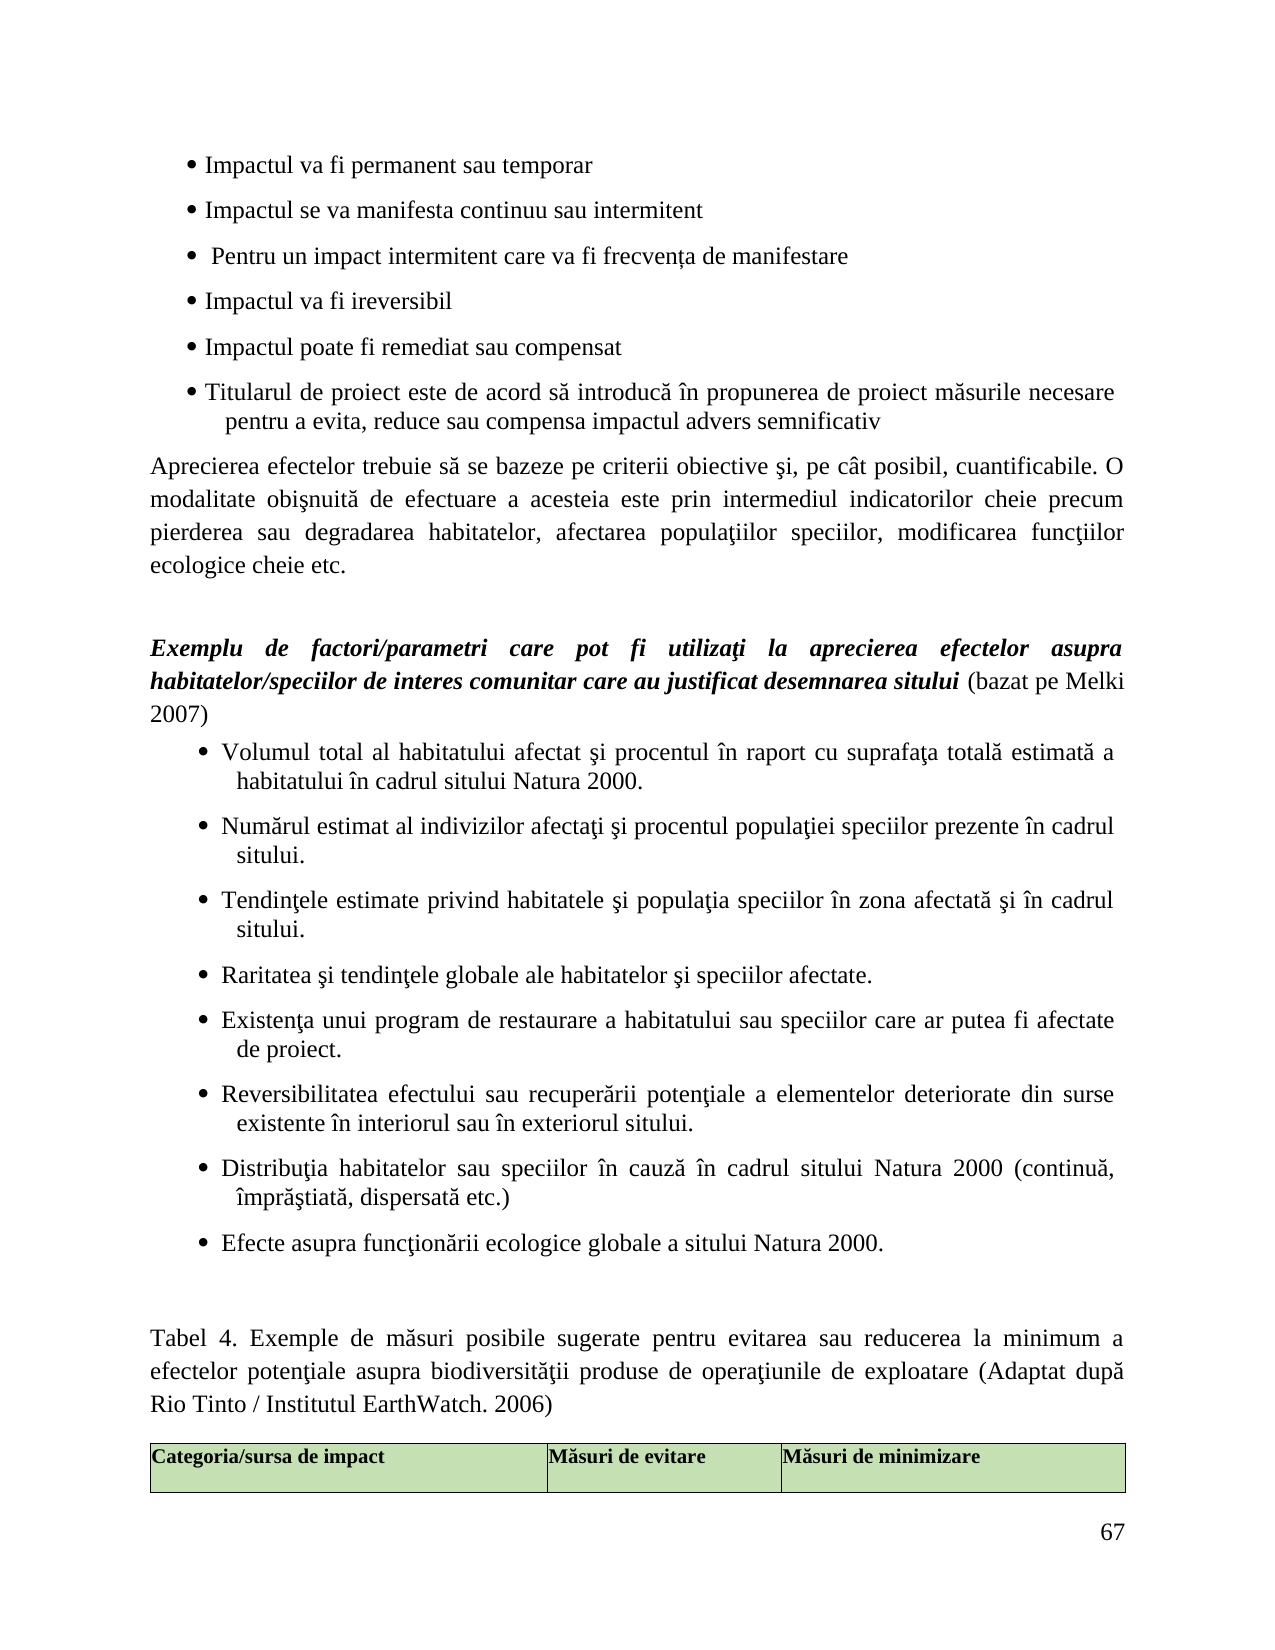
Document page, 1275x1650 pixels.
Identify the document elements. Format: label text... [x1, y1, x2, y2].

list Reversibilitatea efectului sau recuperării potenţiale a elementelor deteriorate din surse existente în interiorul sau în exteriorul sitului. [199, 1079, 1116, 1137]
table_header Măsuri de evitare [548, 1444, 781, 1492]
list Existenţa unui program de restaurare a habitatului sau speciilor care ar putea fi afectate de proiect. [199, 1005, 1116, 1063]
text Exemplu de factori/parametri care pot fi utilizaţi la aprecierea efectelor asupra habitatelor/speciilor de interes comunitar care au justificat desemnarea sitului (bazat pe Melki 2007) [150, 633, 1125, 728]
list Pentru un impact intermitent care va fi frecvența de manifestare [187, 241, 1116, 269]
list Tendinţele estimate privind habitatele şi populaţia speciilor în zona afectată şi în cadrul sitului. [199, 886, 1116, 943]
list Titularul de proiect este de acord să introducă în propunerea de proiect măsurile necesare pentru a evita, reduce sau compensa impactul advers semnificativ [187, 377, 1116, 434]
list Volumul total al habitatului afectat şi procentul în raport cu suprafaţa totală estimată a habitatului în cadrul sitului Natura 2000. [199, 737, 1116, 795]
list Impactul se va manifesta continuu sau intermitent [187, 195, 1116, 224]
table_header Măsuri de minimizare [782, 1444, 1125, 1492]
list Impactul poate fi remediat sau compensat [187, 332, 1116, 360]
list Raritatea şi tendinţele globale ale habitatelor şi speciilor afectate. [199, 960, 1116, 988]
table_header Categoria/sursa de impact [151, 1444, 547, 1492]
list Efecte asupra funcţionării ecologice globale a sitului Natura 2000. [199, 1228, 1116, 1256]
list Distribuţia habitatelor sau speciilor în cauză în cadrul sitului Natura 2000 (continuă, împrăştiată, dispersată etc.) [199, 1153, 1116, 1211]
list Numărul estimat al indivizilor afectaţi şi procentul populaţiei speciilor prezente în cadrul sitului. [199, 811, 1116, 869]
text Tabel 4. Exemple de măsuri posibile sugerate pentru evitarea sau reducerea la minimum a efectelor potenţiale asupra biodiversităţii produse de operaţiunile de exploatare (Adaptat după Rio Tinto / Institutul EarthWatch. 2006) [150, 1323, 1125, 1418]
list Impactul va fi permanent sau temporar [187, 150, 1116, 179]
list Impactul va fi ireversibil [187, 286, 1116, 315]
text Aprecierea efectelor trebuie să se bazeze pe criterii obiective şi, pe cât posibil, cuantificabile. O modalitate obişnuită de efectuare a acesteia este prin intermediul indicatorilor cheie precum pierderea sau degradarea habitatelor, afectarea populaţiilor speciilor, modificarea funcţiilor ecologice cheie etc. [150, 451, 1125, 579]
